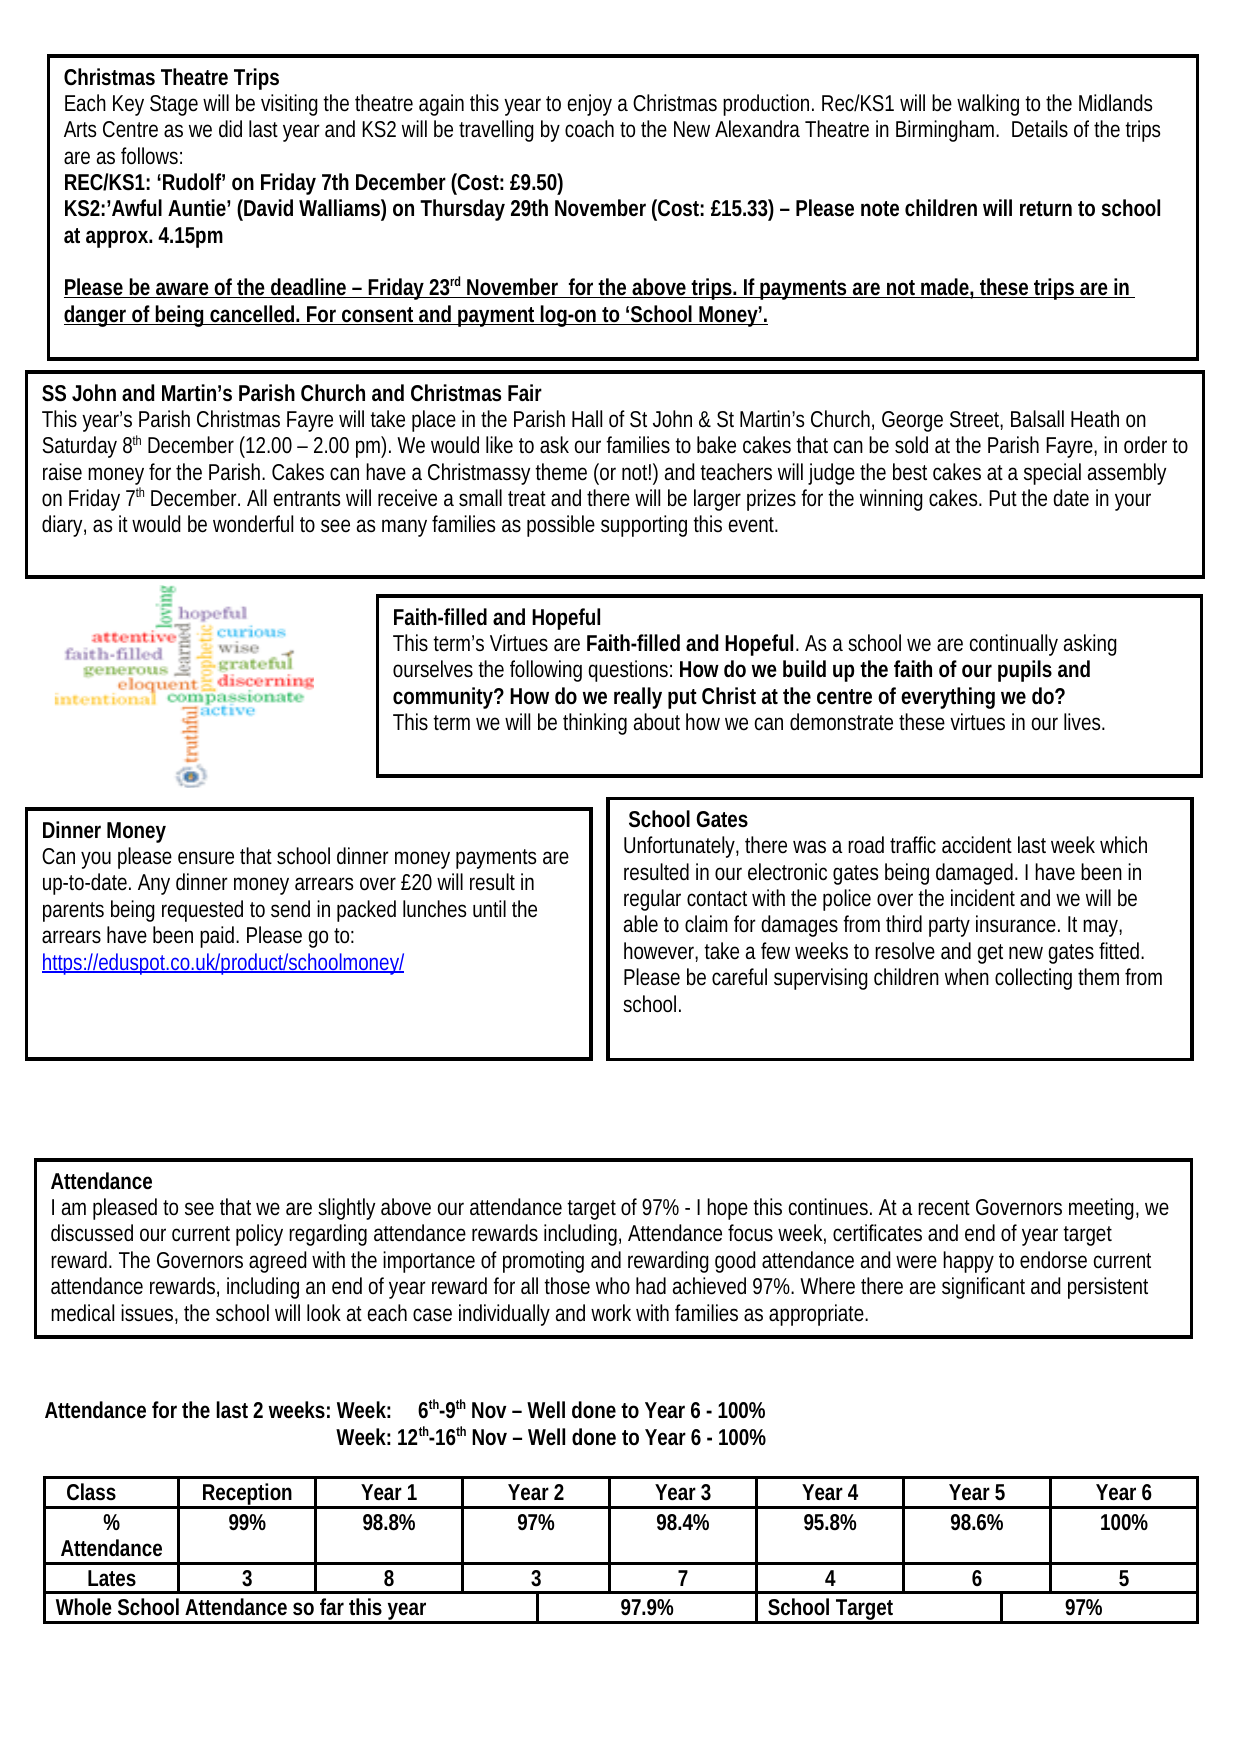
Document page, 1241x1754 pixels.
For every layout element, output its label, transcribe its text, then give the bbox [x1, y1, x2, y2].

table_cell 3 [180, 1565, 314, 1591]
table_cell School Target [758, 1594, 1000, 1621]
table_cell 98.8% [317, 1509, 461, 1562]
table_cell 97% [1003, 1594, 1196, 1621]
text Attendance for the last 2 weeks: Week: 6th-9th Nov – Well done to Year 6 - 100% [44, 1397, 1211, 1423]
table_header Year 5 [905, 1479, 1049, 1506]
table_cell % Attendance [46, 1509, 177, 1562]
table_header Reception [180, 1479, 314, 1506]
table_header Class [46, 1479, 177, 1506]
table_header Year 6 [1052, 1479, 1196, 1506]
table_cell 8 [317, 1565, 461, 1591]
table_cell 3 [464, 1565, 608, 1591]
picture [51, 585, 313, 786]
table_cell 98.4% [611, 1509, 755, 1562]
table_cell Whole School Attendance so far this year [46, 1594, 536, 1621]
table_cell 100% [1052, 1509, 1196, 1562]
table_cell 95.8% [758, 1509, 902, 1562]
table_cell 97% [464, 1509, 608, 1562]
table_header Year 1 [317, 1479, 461, 1506]
table_cell Lates [46, 1565, 177, 1591]
table_cell 98.6% [905, 1509, 1049, 1562]
text Week: 12th-16th Nov – Well done to Year 6 - 100% [44, 1423, 1211, 1450]
table_header Year 2 [464, 1479, 608, 1506]
table_header Year 4 [758, 1479, 902, 1506]
table_cell 6 [905, 1565, 1049, 1591]
table_header Year 3 [611, 1479, 755, 1506]
table_cell 7 [611, 1565, 755, 1591]
table_cell 97.9% [539, 1594, 755, 1621]
table_cell 4 [758, 1565, 902, 1591]
table_cell 99% [180, 1509, 314, 1562]
table_cell 5 [1052, 1565, 1196, 1591]
